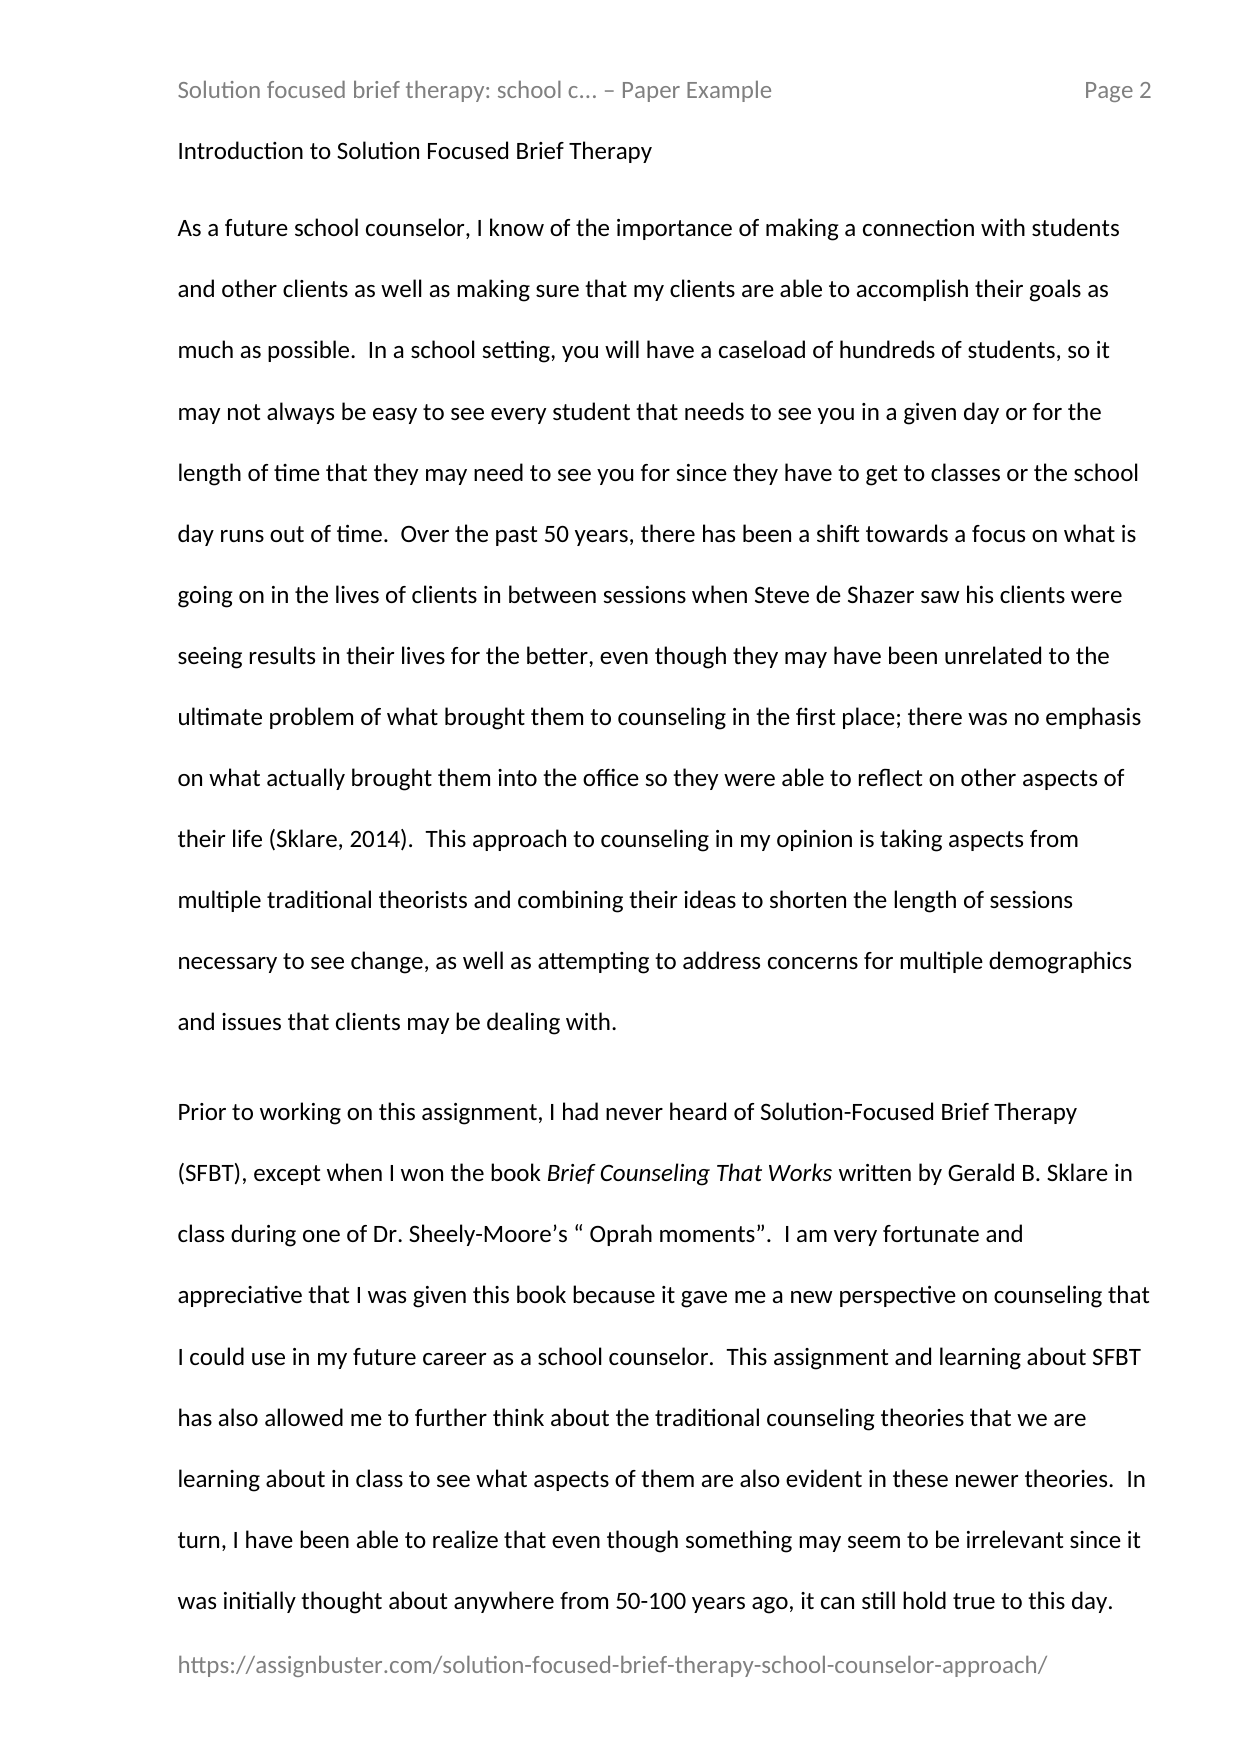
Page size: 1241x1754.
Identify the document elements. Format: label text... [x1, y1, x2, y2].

text Introduction to Solution Focused Brief Therapy [177, 135, 1152, 165]
text As a future school counselor, I know of the importance of making a connection with students and other clients as well as making sure that my clients are able to accomplish their goals as much as possible. In a school setting, you will have a caseload of hundreds of students, so it may not always be easy to see every student that needs to see you in a given day or for the length of time that they may need to see you for since they have to get to classes or the school day runs out of time. Over the past 50 years, there has been a shift towards a focus on what is going on in the lives of clients in between sessions when Steve de Shazer saw his clients were seeing results in their lives for the better, even though they may have been unrelated to the ultimate problem of what brought them to counseling in the first place; there was no emphasis on what actually brought them into the office so they were able to reflect on other aspects of their life (Sklare, 2014). This approach to counseling in my opinion is taking aspects from multiple traditional theorists and combining their ideas to shorten the length of sessions necessary to see change, as well as attempting to address concerns for multiple demographics and issues that clients may be dealing with. [177, 212, 1152, 1037]
text Prior to working on this assignment, I had never heard of Solution-Focused Brief Therapy (SFBT), except when I won the book Brief Counseling That Works written by Gerald B. Sklare in class during one of Dr. Sheely-Moore’s “ Oprah moments”. I am very fortunate and appreciative that I was given this book because it gave me a new perspective on counseling that I could use in my future career as a school counselor. This assignment and learning about SFBT has also allowed me to further think about the traditional counseling theories that we are learning about in class to see what aspects of them are also evident in these newer theories. In turn, I have been able to realize that even though something may seem to be irrelevant since it was initially thought about anywhere from 50-100 years ago, it can still hold true to this day. [177, 1097, 1152, 1615]
